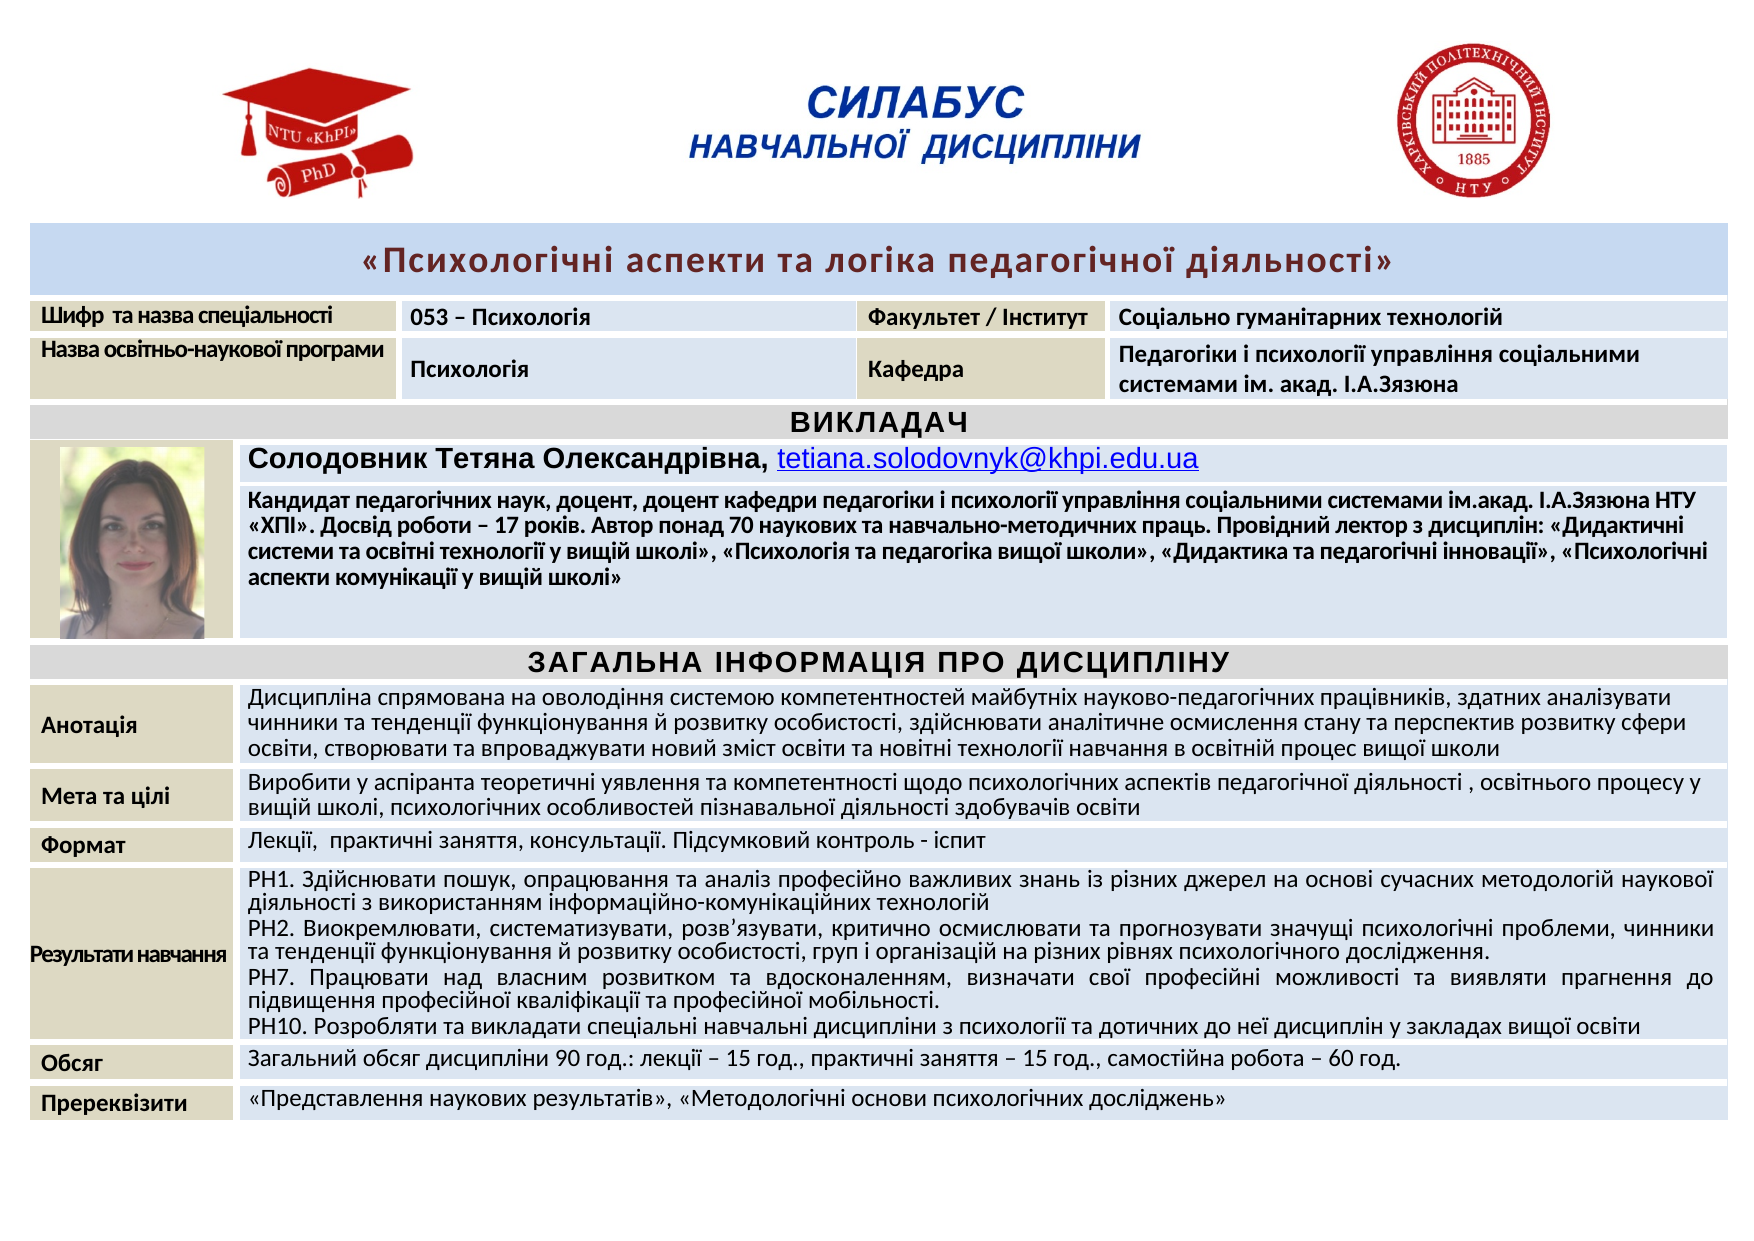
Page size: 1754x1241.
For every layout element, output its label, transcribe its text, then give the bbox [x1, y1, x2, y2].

table_cell Анотація [30, 685, 233, 763]
table_cell ВИКЛАДАЧ [30, 399, 1728, 439]
table_cell Обсяг [30, 1045, 233, 1079]
table_cell ЗАГАЛЬНА ІНФОРМАЦІЯ ПРО ДИСЦИПЛІНУ [30, 645, 1728, 679]
table_cell Мета та цілі [30, 769, 233, 821]
table_cell Виробити у аспіранта теоретичні уявлення та компетентності щодо психологічних аспектів педагогічної діяльності , освітнього процесу у вищій школі, психологічних особливостей пізнавальної діяльності здобувачів освіти [240, 763, 1728, 821]
table_cell Лекції, практичні заняття, консультації. Підсумковий контроль - іспит [240, 821, 1728, 862]
picture [60, 447, 205, 639]
table_cell Кандидат педагогічних наук, доцент, доцент кафедри педагогіки і психології управління соціальними системами ім.акад. І.А.Зязюна НТУ «ХПІ». Досвід роботи – 17 років. Автор понад 70 наукових та навчально-методичних праць. Провідний лектор з дисциплін: «Дидактичні системи та освітні технології у вищій школі», «Психологія та педагогіка вищої школи», «Дидактика та педагогічні інновації», «Психологічні аспекти комунікації у вищій школі» [240, 486, 1727, 638]
table_cell Психологія [402, 338, 856, 399]
table_cell Шифр та назва спеціальності [30, 301, 396, 331]
picture [59, 41, 1695, 199]
table_cell [30, 440, 233, 638]
table_cell Дисципліна спрямована на оволодіння системою компетентностей майбутніх науково-педагогічних працівників, здатних аналізувати чинники та тенденції функціонування й розвитку особистості, здійснювати аналітичне осмислення стану та перспектив розвитку сфери освіти, створювати та впроваджувати новий зміст освіти та новітні технології навчання в освітній процес вищої школи [240, 679, 1728, 763]
table_cell Факультет / Інститут [857, 301, 1105, 331]
table_cell Назва освітньо-наукової програми [30, 338, 396, 399]
table_cell Солодовник Тетяна Олександрівна, tetiana.solodovnyk@khpi.edu.ua [240, 445, 1727, 481]
table_cell Пререквізити [30, 1086, 233, 1120]
table_cell «Представлення наукових результатів», «Методологічні основи психологічних досліджень» [240, 1079, 1728, 1120]
table_cell Соціально гуманітарних технологій [1110, 295, 1728, 331]
table_cell Формат [30, 828, 233, 862]
table_cell 053 – Психологія [402, 301, 856, 331]
table_cell Загальний обсяг дисципліни 90 год.: лекції – 15 год., практичні заняття – 15 год., самостійна робота – 60 год. [240, 1039, 1728, 1079]
table_cell РН1. Здійснювати пошук, опрацювання та аналіз професійно важливих знань із різних джерел на основі сучасних методологій наукової діяльності з використанням інформаційно-комунікаційних технологій РН2. Виокремлювати, систематизувати, розв’язувати, критично осмислювати та прогнозувати значущі психологічні проблеми, чинники та тенденції функціонування й розвитку особистості, груп і організацій на різних рівнях психологічного дослідження. РН7. Працювати над власним розвитком та вдосконаленням, визначати свої професійні можливості та виявляти прагнення до підвищення професійної кваліфікації та професійної мобільності. РН10. Розробляти та викладати спеціальні навчальні дисципліни з психології та дотичних до неї дисциплін у закладах вищої освіти [240, 862, 1728, 1039]
table_header «Психологічні аспекти та логіка педагогічної діяльності» [30, 223, 1728, 295]
table_cell Результати навчання [30, 868, 233, 1039]
table_cell Педагогіки і психології управління соціальними системами ім. акад. І.А.Зязюна [1110, 331, 1728, 399]
table_cell Кафедра [857, 338, 1105, 399]
